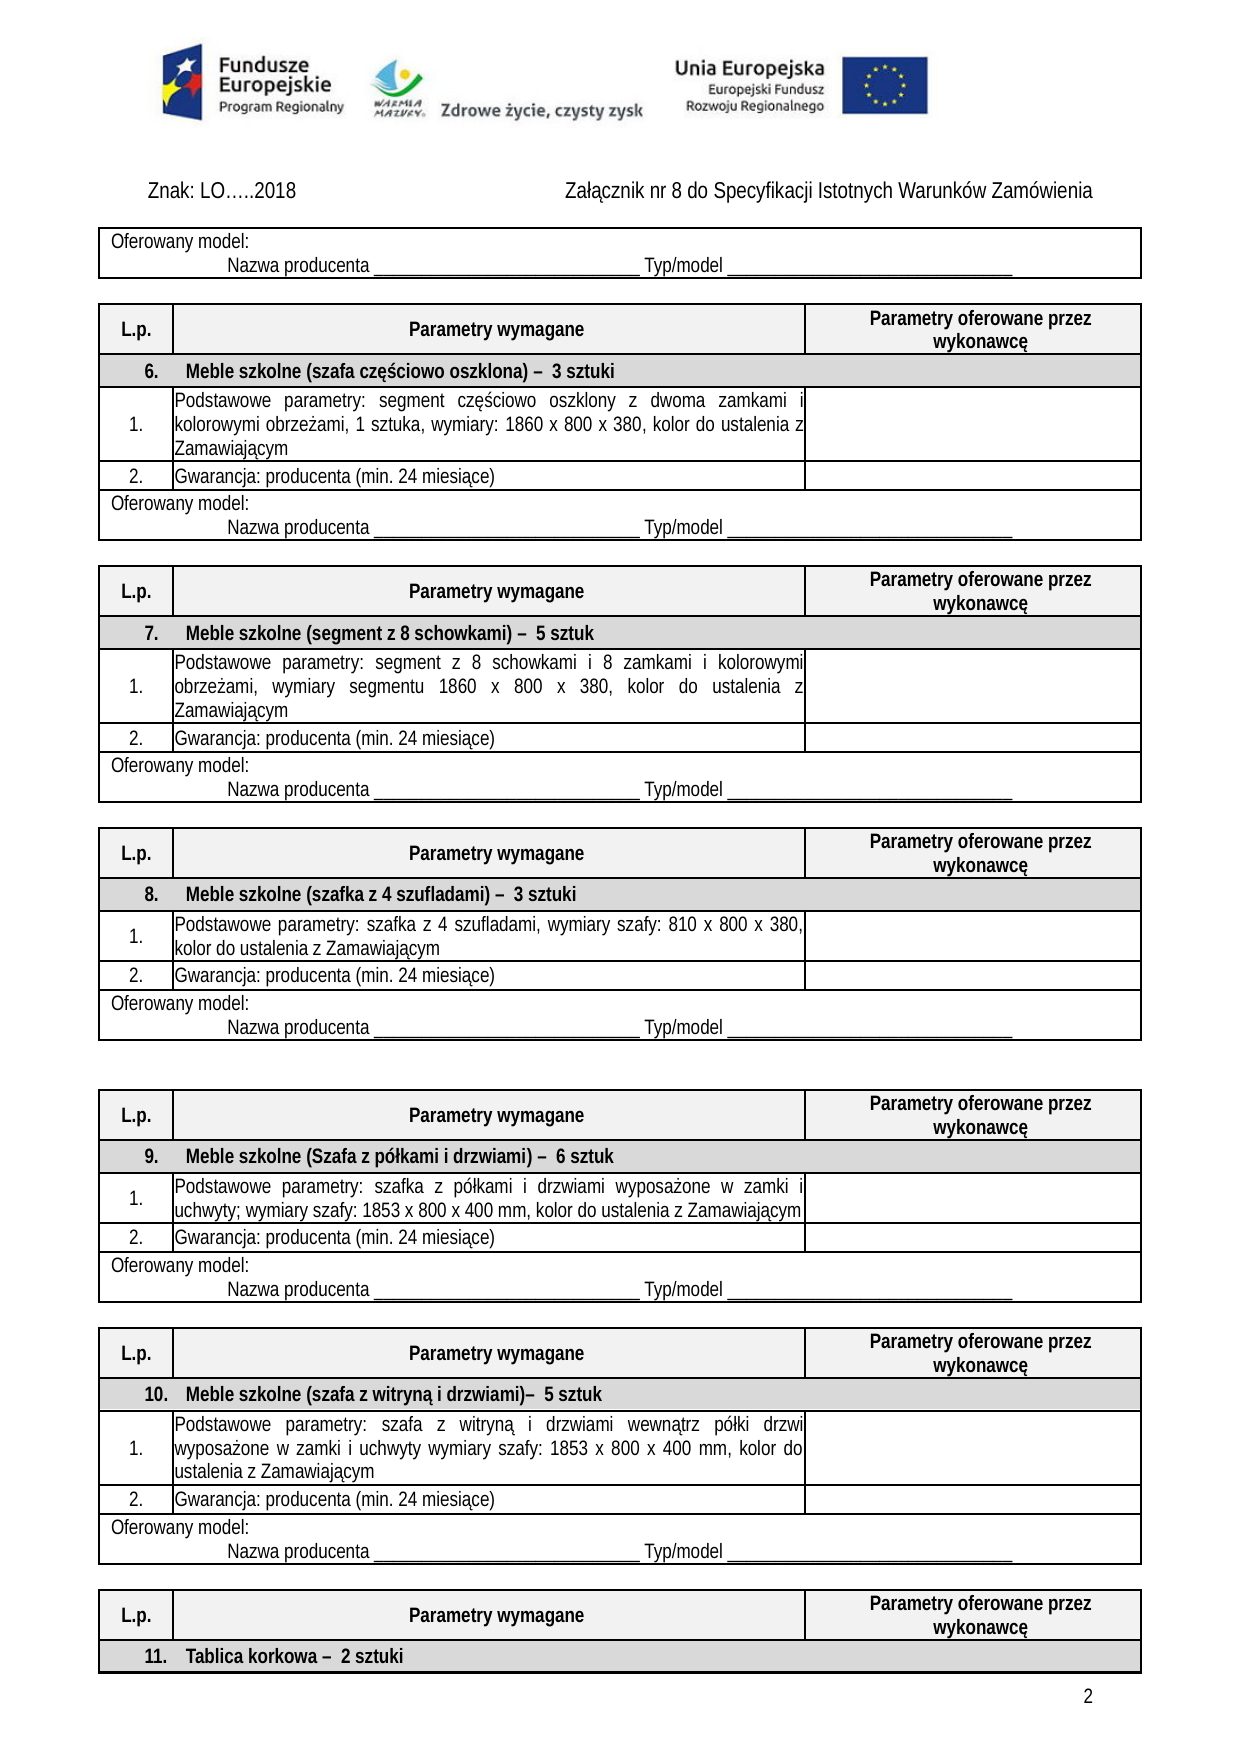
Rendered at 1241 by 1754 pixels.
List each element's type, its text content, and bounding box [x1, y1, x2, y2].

table_header Parametry oferowane przez wykonawcę [806, 567, 1140, 615]
table_cell Podstawowe parametry: segment z 8 schowkami i 8 zamkami i kolorowymi obrzeżami, wymiary segmentu 1860 x 800 x 380, kolor do ustalenia z Zamawiającym [174, 650, 804, 722]
table_header L.p. [100, 305, 172, 353]
table_header Parametry oferowane przez wykonawcę [806, 305, 1140, 353]
table_cell [806, 1174, 1140, 1222]
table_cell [100, 1515, 1140, 1563]
table_cell Gwarancja: producenta (min. 24 miesiące) [174, 724, 804, 751]
table_cell Oferowany model: Nazwa producenta ____________________________ Typ/model ______________________________ [100, 991, 1140, 1039]
table_cell 2. [100, 1224, 172, 1251]
table_header L.p. [100, 1329, 172, 1377]
table_cell [806, 912, 1140, 960]
table_cell [806, 1486, 1140, 1513]
table_cell 1. [100, 912, 172, 960]
table_cell Podstawowe parametry: szafa z witryną i drzwiami wewnątrz półki drzwi wyposażone w zamki i uchwyty wymiary szafy: 1853 x 800 x , kolor do ustalenia z Zamawiającym [174, 1412, 804, 1483]
table_cell 1. [100, 1412, 172, 1483]
table_cell [806, 724, 1140, 751]
table_header Parametry oferowane przez wykonawcę [806, 1329, 1140, 1377]
table_cell Meble szkolne (szafa częściowo oszklona) – 3 sztuki [100, 355, 1140, 386]
table_header Parametry oferowane przez wykonawcę [806, 829, 1140, 877]
table_header L.p. [100, 1591, 172, 1639]
table_header Parametry wymagane [174, 829, 804, 877]
table_cell Oferowany model: Nazwa producenta ____________________________ Typ/model ______________________________ [100, 753, 1140, 801]
table_cell Tablica korkowa – 2 sztuki [100, 1641, 1140, 1671]
table_header Parametry wymagane [174, 1591, 804, 1639]
table_header Parametry oferowane przez wykonawcę [806, 1091, 1140, 1139]
table_header L.p. [100, 1091, 172, 1139]
table_cell Meble szkolne (szafa z witryną i drzwiami)– 5 sztuk [100, 1379, 1140, 1409]
table_cell 1. [100, 388, 172, 460]
table_header Parametry wymagane [174, 1329, 804, 1377]
table_cell Podstawowe parametry: szafka z 4 szufladami, wymiary szafy: 810 x 800 x 380, kolor do ustalenia z Zamawiającym [174, 912, 804, 960]
table_cell Meble szkolne (Szafa z półkami i drzwiami) – 6 sztuk [100, 1141, 1140, 1172]
table_cell 1. [100, 650, 172, 722]
table_cell [806, 462, 1140, 489]
table_cell 2. [100, 962, 172, 989]
table_cell 2. [100, 1486, 172, 1513]
table_cell [806, 1224, 1140, 1251]
table_header Parametry wymagane [174, 305, 804, 353]
table_cell [806, 650, 1140, 722]
table_cell Gwarancja: producenta (min. 24 miesiące) [174, 462, 804, 489]
table_cell [806, 388, 1140, 460]
table_cell Oferowany model: Nazwa producenta ____________________________ Typ/model ______________________________ [100, 229, 1140, 277]
table_cell 2. [100, 462, 172, 489]
table_cell Meble szkolne (szafka z 4 szufladami) – 3 sztuki [100, 879, 1140, 910]
table_header Parametry oferowane przez wykonawcę [806, 1591, 1140, 1639]
table_cell Podstawowe parametry: segment częściowo oszklony z dwoma zamkami i kolorowymi obrzeżami, 1 sztuka, wymiary: 1860 x 800 x 380, kolor do ustalenia z Zamawiającym [174, 388, 804, 460]
table_header L.p. [100, 829, 172, 877]
picture [147, 37, 939, 129]
table_cell Podstawowe parametry: szafka z półkami i drzwiami wyposażone w zamki i uchwyty; wymiary szafy: 1853 x 800 x , kolor do ustalenia z Zamawiającym [174, 1174, 804, 1222]
table_cell [806, 962, 1140, 989]
table_cell 1. [100, 1174, 172, 1222]
table_cell [806, 1412, 1140, 1483]
table_cell Gwarancja: producenta (min. 24 miesiące) [174, 1224, 804, 1251]
table_cell Oferowany model: Nazwa producenta ____________________________ Typ/model ______________________________ [100, 491, 1140, 539]
table_cell Meble szkolne (segment z 8 schowkami) – 5 sztuk [100, 617, 1140, 648]
table_header Parametry wymagane [174, 1091, 804, 1139]
table_header Parametry wymagane [174, 567, 804, 615]
table_cell Oferowany model: Nazwa producenta ____________________________ Typ/model ______________________________ [100, 1253, 1140, 1301]
table_cell 2. [100, 724, 172, 751]
table_header L.p. [100, 567, 172, 615]
table_cell Gwarancja: producenta (min. 24 miesiące) [174, 1486, 804, 1513]
table_cell Gwarancja: producenta (min. 24 miesiące) [174, 962, 804, 989]
